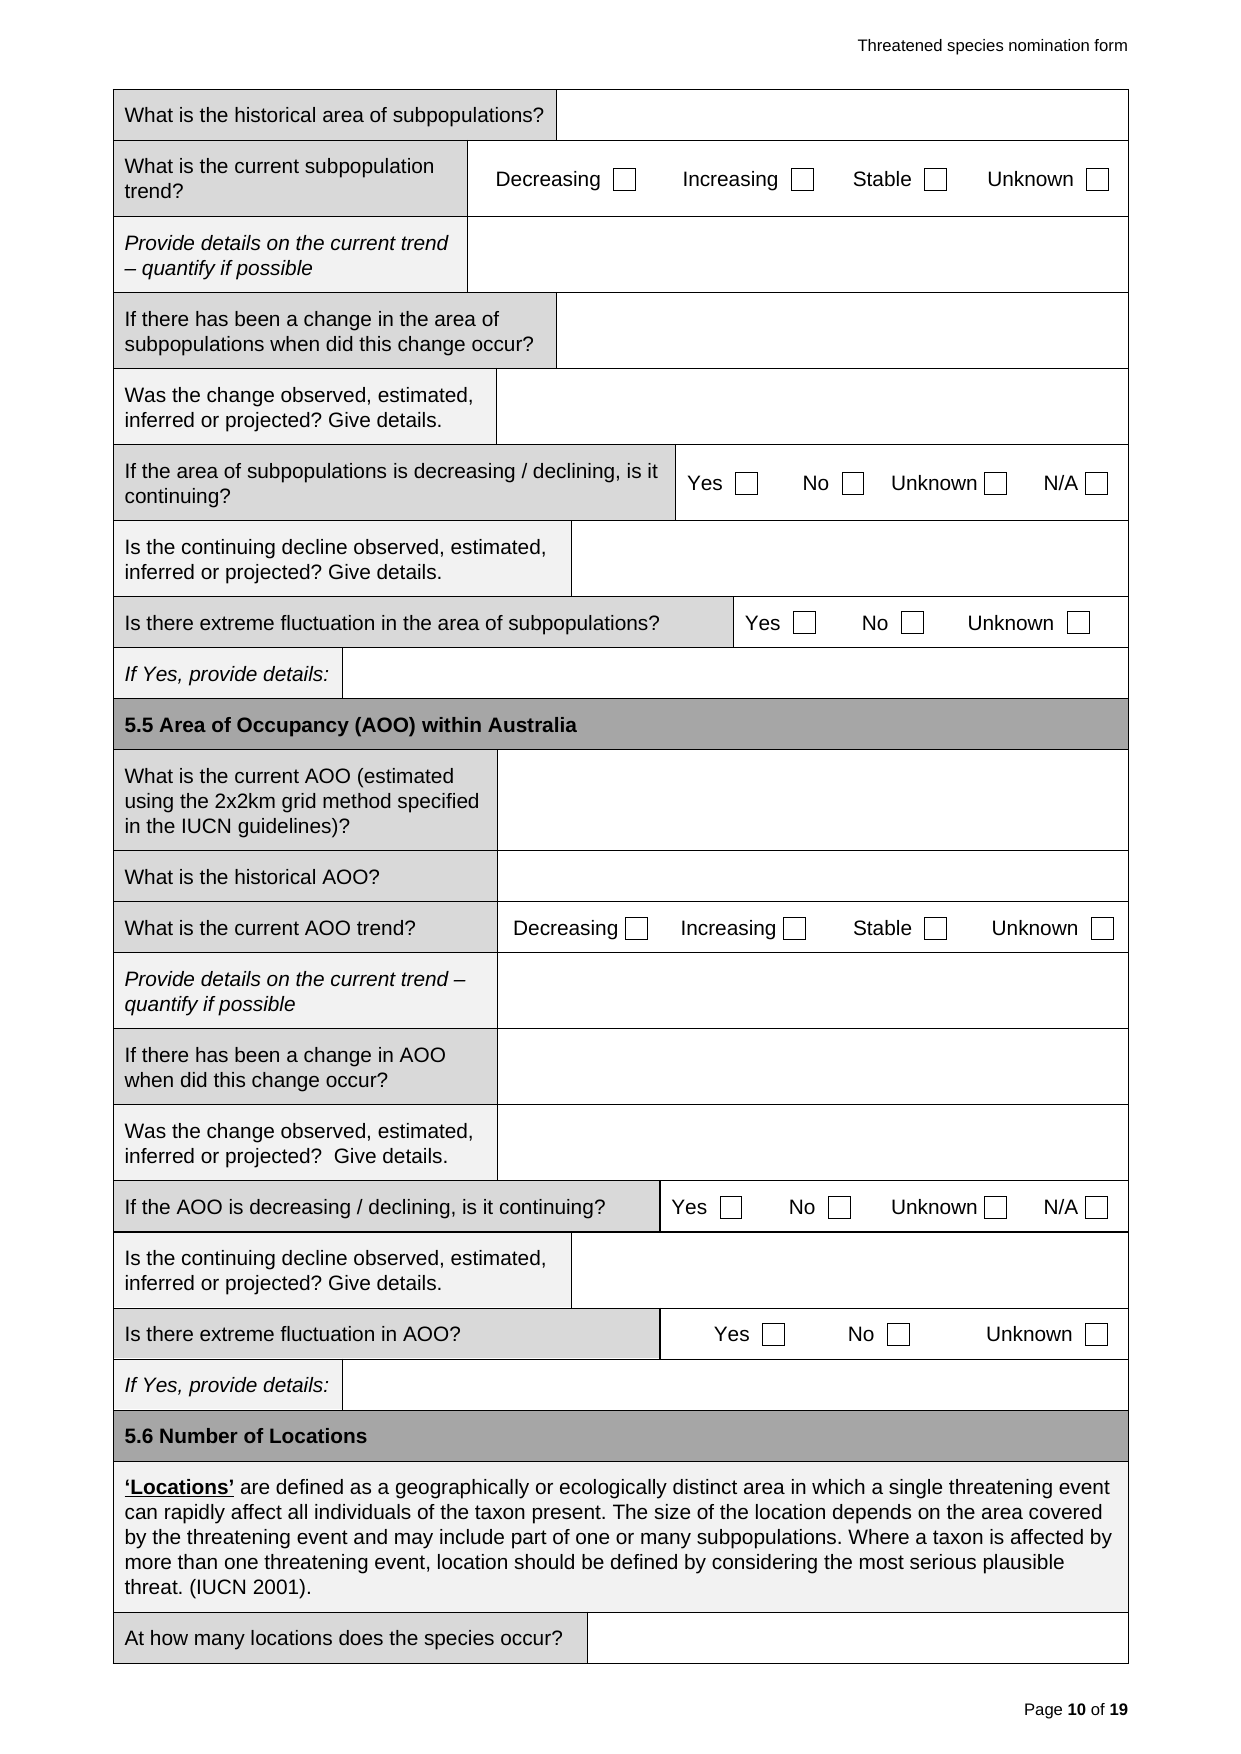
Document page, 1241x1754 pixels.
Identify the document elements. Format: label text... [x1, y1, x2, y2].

table_cell If the AOO is decreasing / declining, is it continuing? [114, 1181, 659, 1231]
table_cell [572, 521, 1128, 596]
table_cell 5.5 Area of Occupancy (AOO) within Australia [114, 699, 1128, 749]
table_cell What is the current AOO (estimated using the 2x2km grid method specified in the IUCN guidelines)? [114, 750, 497, 850]
table_cell Stable [832, 141, 966, 216]
table_cell Is there extreme fluctuation in the area of subpopulations? [114, 597, 733, 647]
table_cell If the area of subpopulations is decreasing / declining, is it continuing? [114, 445, 675, 520]
table_cell Yes [661, 1309, 836, 1358]
table_cell [498, 953, 1128, 1028]
table_cell At how many locations does the species occur? [114, 1613, 587, 1663]
table_cell Increasing [662, 141, 832, 216]
table_cell If Yes, provide details: [114, 1360, 342, 1409]
table_cell What is the current subpopulation trend? [114, 141, 467, 216]
table_cell If Yes, provide details: [114, 648, 342, 698]
table_cell Decreasing [468, 141, 662, 216]
table_cell Unknown [975, 1309, 1128, 1358]
table_cell No [791, 445, 879, 520]
table_cell [497, 369, 1128, 444]
table_cell No [778, 1181, 879, 1231]
table_cell Is the continuing decline observed, estimated, inferred or projected? Give details. [114, 521, 571, 596]
table_cell Yes [676, 445, 791, 520]
table_cell Increasing [661, 902, 823, 952]
table_cell [498, 851, 1128, 901]
table_cell What is the current AOO trend? [114, 902, 497, 952]
table_cell N/A [1032, 1181, 1128, 1231]
table_cell No [850, 597, 956, 647]
table_cell Stable [824, 902, 974, 952]
table_cell What is the historical AOO? [114, 851, 497, 901]
table_cell [343, 1360, 1128, 1409]
table_cell Is the continuing decline observed, estimated, inferred or projected? Give details. [114, 1233, 571, 1307]
table_cell [498, 750, 1128, 850]
table_cell No [836, 1309, 974, 1358]
table_cell Is there extreme fluctuation in AOO? [114, 1309, 659, 1358]
table_cell Yes [734, 597, 850, 647]
table_cell Was the change observed, estimated, inferred or projected? Give details. [114, 1105, 497, 1180]
table_cell [468, 217, 1128, 292]
table_cell Unknown [880, 1181, 1032, 1231]
table_cell Yes [661, 1181, 777, 1231]
table_cell Unknown [975, 902, 1128, 952]
table_cell [343, 648, 1128, 698]
table_cell [498, 1105, 1128, 1180]
table_cell Unknown [956, 597, 1128, 647]
table_cell Decreasing [498, 902, 661, 952]
table_cell [572, 1233, 1128, 1307]
table_cell Was the change observed, estimated, inferred or projected? Give details. [114, 369, 496, 444]
table_cell If there has been a change in the area of subpopulations when did this change occur? [114, 293, 556, 368]
table_cell [557, 90, 1128, 140]
table_cell What is the historical area of subpopulations? [114, 90, 556, 140]
table_cell Unknown [966, 141, 1128, 216]
table_cell Provide details on the current trend – quantify if possible [114, 217, 467, 292]
table_cell ‘Locations’ are defined as a geographically or ecologically distinct area in which a single threatening event can rapidly affect all individuals of the taxon present. The size of the location depends on the area covered by the threatening event and may include part of one or many subpopulations. Where a taxon is affected by more than one threatening event, location should be defined by considering the most serious plausible threat. (IUCN 2001). [114, 1462, 1128, 1612]
table_cell 5.6 Number of Locations [114, 1411, 1128, 1461]
table_cell [588, 1613, 1128, 1663]
table_cell Unknown [880, 445, 1032, 520]
table_cell N/A [1032, 445, 1128, 520]
table_cell [498, 1029, 1128, 1104]
table_cell If there has been a change in AOO when did this change occur? [114, 1029, 497, 1104]
table_cell [557, 293, 1128, 368]
table_cell Provide details on the current trend – quantify if possible [114, 953, 497, 1028]
